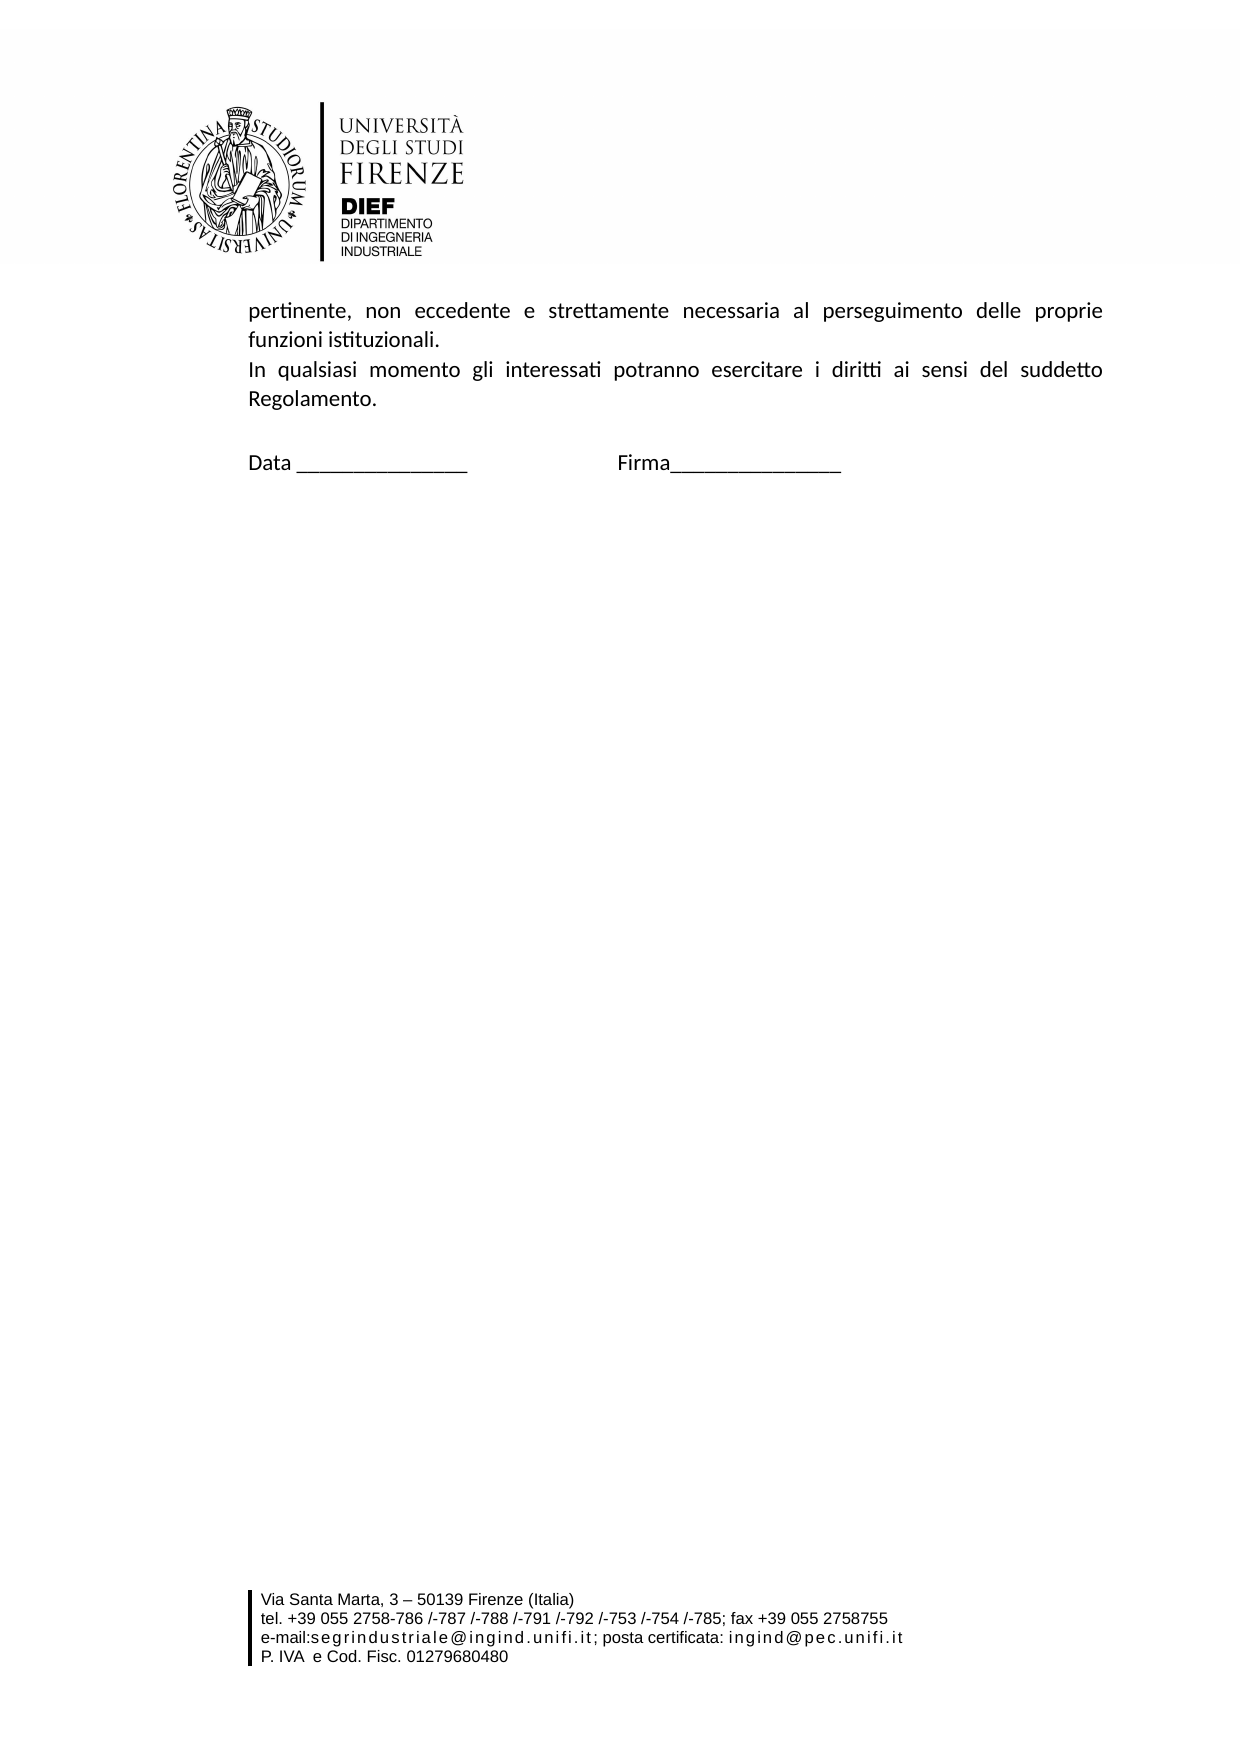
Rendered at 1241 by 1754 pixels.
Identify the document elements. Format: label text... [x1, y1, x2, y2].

text Data _______________ Firma_______________ [248, 448, 1104, 476]
text In qualsiasi momento gli interessati potranno esercitare i diritti ai sensi del suddetto Regolamento. [248, 354, 1104, 412]
picture [0, 29, 1241, 264]
